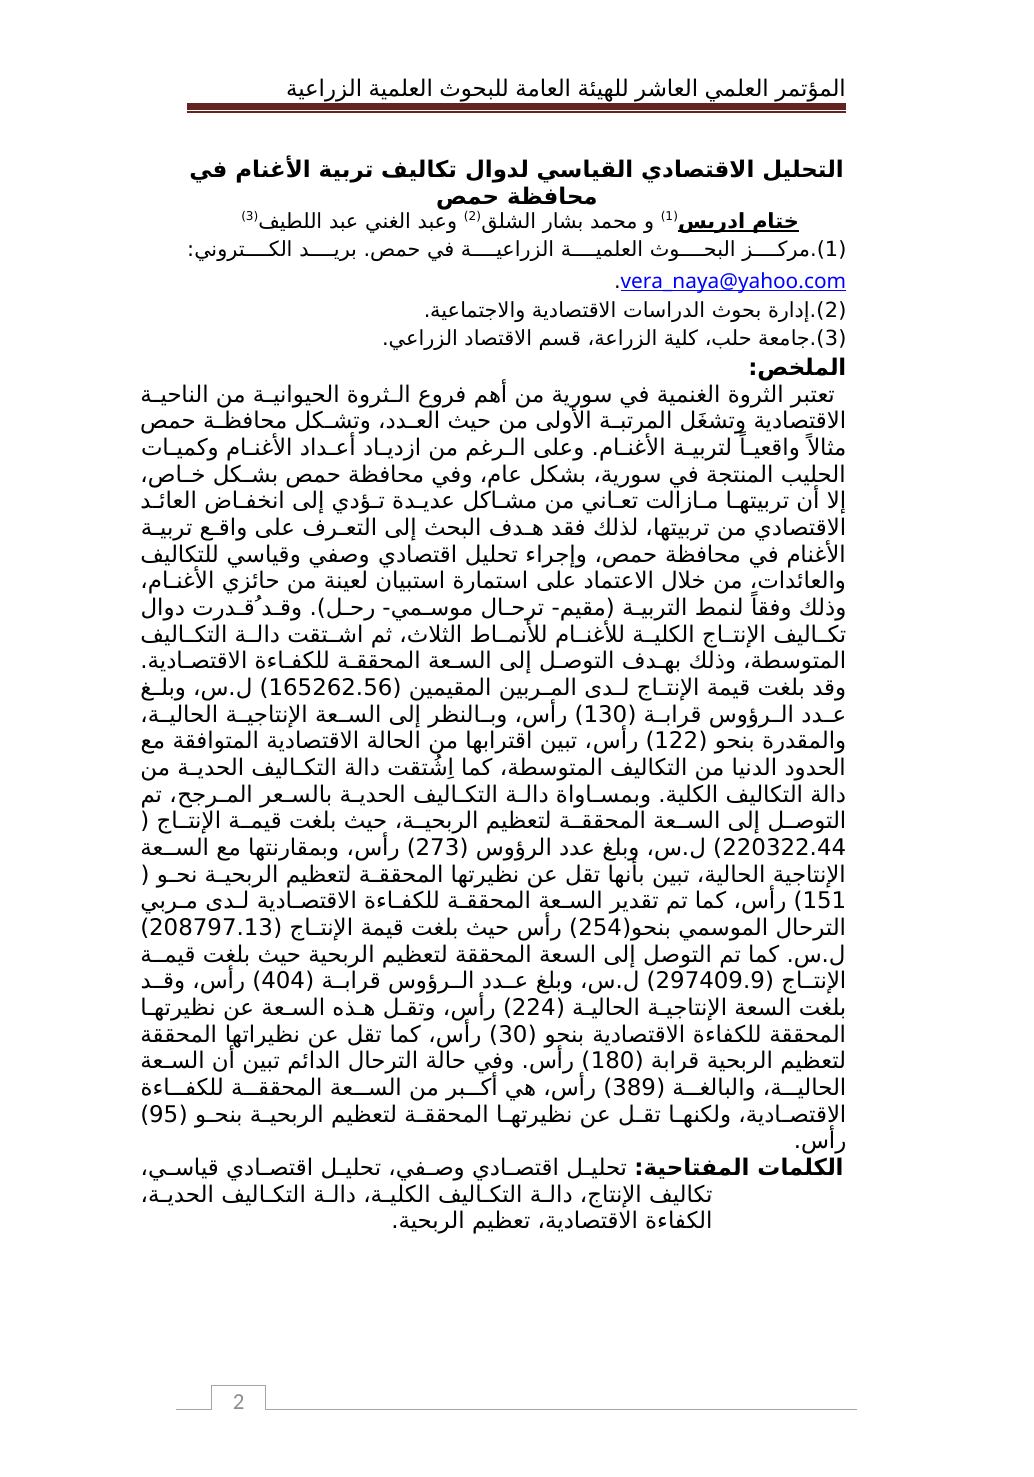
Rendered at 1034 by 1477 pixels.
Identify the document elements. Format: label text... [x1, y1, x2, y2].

text ختام ادريس(1) و محمد بشار الشلق(2) وعبد الغني عبد اللطيف(3) [187, 209, 846, 234]
text (2).إدارة بحوث الدراسات الاقتصادية والاجتماعية. [187, 298, 846, 323]
text الملخص: [187, 354, 846, 381]
text تعتبر الثروة الغنمية في سورية من أهم فروع الثروة الحيوانية من الناحية الاقتصادية وتشغَل المرتبة الأولى من حيث العدد، وتشكل محافظة حمص مثالاً واقعياً لتربية الأغنام. وعلى الرغم من ازدياد أعداد الأغنام وكميات الحليب المنتجة في سورية، بشكل عام، وفي محافظة حمص بشكل خاص، إلا أن تربيتها مازالت تعاني من مشاكل عديدة تؤدي إلى انخفاض العائد الاقتصادي من تربيتها، لذلك فقد هدف البحث إلى التعرف على واقع تربية الأغنام في محافظة حمص، وإجراء تحليل اقتصادي وصفي وقياسي للتكاليف والعائدات، من خلال الاعتماد على استمارة استبيان لعينة من حائزي الأغنام، وذلك وفقاً لنمط التربية (مقيم- ترحال موسمي- رحل). وقد ُقدرت دوال تكاليف الإنتاج الكلية للأغنام للأنماط الثلاث، ثم اشتقت دالة التكاليف المتوسطة، وذلك بهدف التوصل إلى السعة المحققة للكفاءة الاقتصادية. وقد بلغت قيمة الإنتاج لدى المربين المقيمين (165262.56) ل.س، وبلغ عدد الرؤوس قرابة (130) رأس، وبالنظر إلى السعة الإنتاجية الحالية، والمقدرة بنحو (122) رأس، تبين اقترابها من الحالة الاقتصادية المتوافقة مع الحدود الدنيا من التكاليف المتوسطة، كما اِشُتقت دالة التكاليف الحدية من دالة التكاليف الكلية. وبمساواة دالة التكاليف الحدية بالسعر المرجح، تم التوصل إلى السعة المحققة لتعظيم الربحية، حيث بلغت قيمة الإنتاج (220322.44) ل.س، وبلغ عدد الرؤوس (273) رأس، وبمقارنتها مع السعة الإنتاجية الحالية، تبين بأنها تقل عن نظيرتها المحققة لتعظيم الربحية نحو (151) رأس، كما تم تقدير السعة المحققة للكفاءة الاقتصادية لدى مربي الترحال الموسمي بنحو(254) رأس حيث بلغت قيمة الإنتاج (208797.13) ل.س. كما تم التوصل إلى السعة المحققة لتعظيم الربحية حيث بلغت قيمة الإنتاج (297409.9) ل.س، وبلغ عدد الرؤوس قرابة (404) رأس، وقد بلغت السعة الإنتاجية الحالية (224) رأس، وتقل هذه السعة عن نظيرتها المحققة للكفاءة الاقتصادية بنحو (30) رأس، كما تقل عن نظيراتها المحققة لتعظيم الربحية قرابة (180) رأس. وفي حالة الترحال الدائم تبين أن السعة الحالية، والبالغة (389) رأس، هي أكبر من السعة المحققة للكفاءة الاقتصادية، ولكنها تقل عن نظيرتها المحققة لتعظيم الربحية بنحو (95) رأس. [140, 381, 872, 1154]
text الكلمات المفتاحية: تحليل اقتصادي وصفي، تحليل اقتصادي قياسي، تكاليف الإنتاج، دالة التكاليف الكلية، دالة التكاليف الحدية، الكفاءة الاقتصادية، تعظيم الربحية. [140, 1154, 843, 1234]
text التحليل الاقتصادي القياسي لدوال تكاليف تربية الأغنام في محافظة حمص [187, 156, 846, 209]
text (1).مركز البحوث العلمية الزراعية في حمص. بريد الكتروني: vera_naya@yahoo.com. [187, 237, 846, 294]
text (3).جامعة حلب، كلية الزراعة، قسم الاقتصاد الزراعي. [187, 326, 846, 351]
